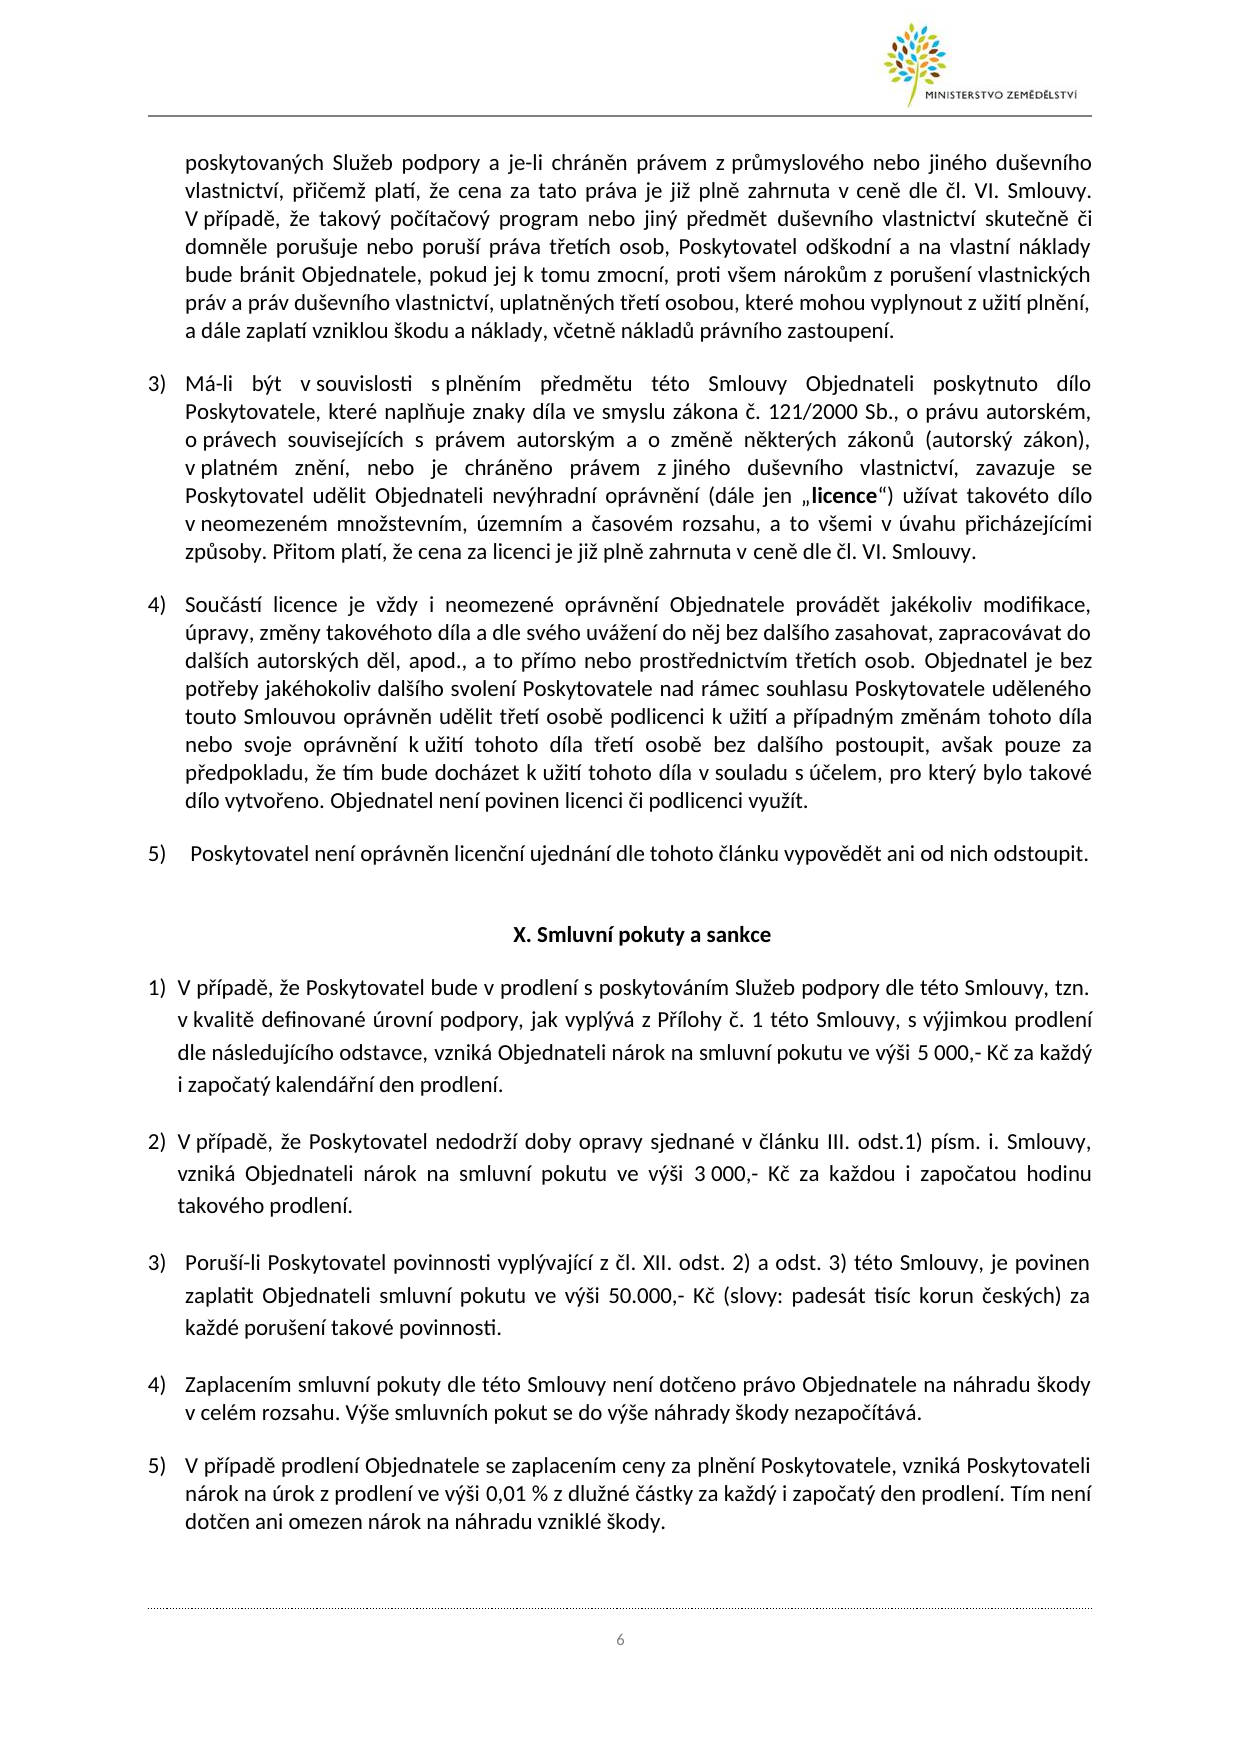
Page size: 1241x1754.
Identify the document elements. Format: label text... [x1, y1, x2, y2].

list Má-li být v souvislosti s plněním předmětu této Smlouvy Objednateli poskytnuto dílo Poskytovatele, které naplňuje znaky díla ve smyslu zákona č. 121/2000 Sb., o právu autorském, o právech souvisejících s právem autorským a o změně některých zákonů (autorský zákon), v platném znění, nebo je chráněno právem z jiného duševního vlastnictví, zavazuje se Poskytovatel udělit Objednateli nevýhradní oprávnění (dále jen „licence“) užívat takovéto dílo v neomezeném množstevním, územním a časovém rozsahu, a to všemi v úvahu přicházejícími způsoby. Přitom platí, že cena za licenci je již plně zahrnuta v ceně dle čl. VI. Smlouvy. [148, 369, 1092, 565]
list V případě, že Poskytovatel bude v prodlení s poskytováním Služeb podpory dle této Smlouvy, tzn. v kvalitě definované úrovní podpory, jak vyplývá z Přílohy č. 1 této Smlouvy, s výjimkou prodlení dle následujícího odstavce, vzniká Objednateli nárok na smluvní pokutu ve výši 5 000,- Kč za každý i započatý kalendářní den prodlení. [148, 973, 1092, 1098]
list Zaplacením smluvní pokuty dle této Smlouvy není dotčeno právo Objednatele na náhradu škody v celém rozsahu. Výše smluvních pokut se do výše náhrady škody nezapočítává. [148, 1370, 1092, 1426]
list Poruší-li Poskytovatel povinnosti vyplývající z čl. XII. odst. 2) a odst. 3) této Smlouvy, je povinen zaplatit Objednateli smluvní pokutu ve výši 50.000,- Kč (slovy: padesát tisíc korun českých) za každé porušení takové povinnosti. [148, 1248, 1092, 1341]
text X. Smluvní pokuty a sankce [192, 920, 1092, 948]
list Poskytovatel není oprávněn licenční ujednání dle tohoto článku vypovědět ani od nich odstoupit. [148, 839, 1092, 867]
list V případě, že Poskytovatel nedodrží doby opravy sjednané v článku III. odst.1) písm. i. Smlouvy, vzniká Objednateli nárok na smluvní pokutu ve výši 3 000,- Kč za každou i započatou hodinu takového prodlení. [148, 1127, 1092, 1219]
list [148, 148, 1092, 344]
list Součástí licence je vždy i neomezené oprávnění Objednatele provádět jakékoliv modifikace, úpravy, změny takovéhoto díla a dle svého uvážení do něj bez dalšího zasahovat, zapracovávat do dalších autorských děl, apod., a to přímo nebo prostřednictvím třetích osob. Objednatel je bez potřeby jakéhokoliv dalšího svolení Poskytovatele nad rámec souhlasu Poskytovatele uděleného touto Smlouvou oprávněn udělit třetí osobě podlicenci k užití a případným změnám tohoto díla nebo svoje oprávnění k užití tohoto díla třetí osobě bez dalšího postoupit, avšak pouze za předpokladu, že tím bude docházet k užití tohoto díla v souladu s účelem, pro který bylo takové dílo vytvořeno. Objednatel není povinen licenci či podlicenci využít. [148, 590, 1092, 814]
picture [873, 12, 1092, 115]
list V případě prodlení Objednatele se zaplacením ceny za plnění Poskytovatele, vzniká Poskytovateli nárok na úrok z prodlení ve výši 0,01 % z dlužné částky za každý i započatý den prodlení. Tím není dotčen ani omezen nárok na náhradu vzniklé škody. [148, 1451, 1092, 1535]
